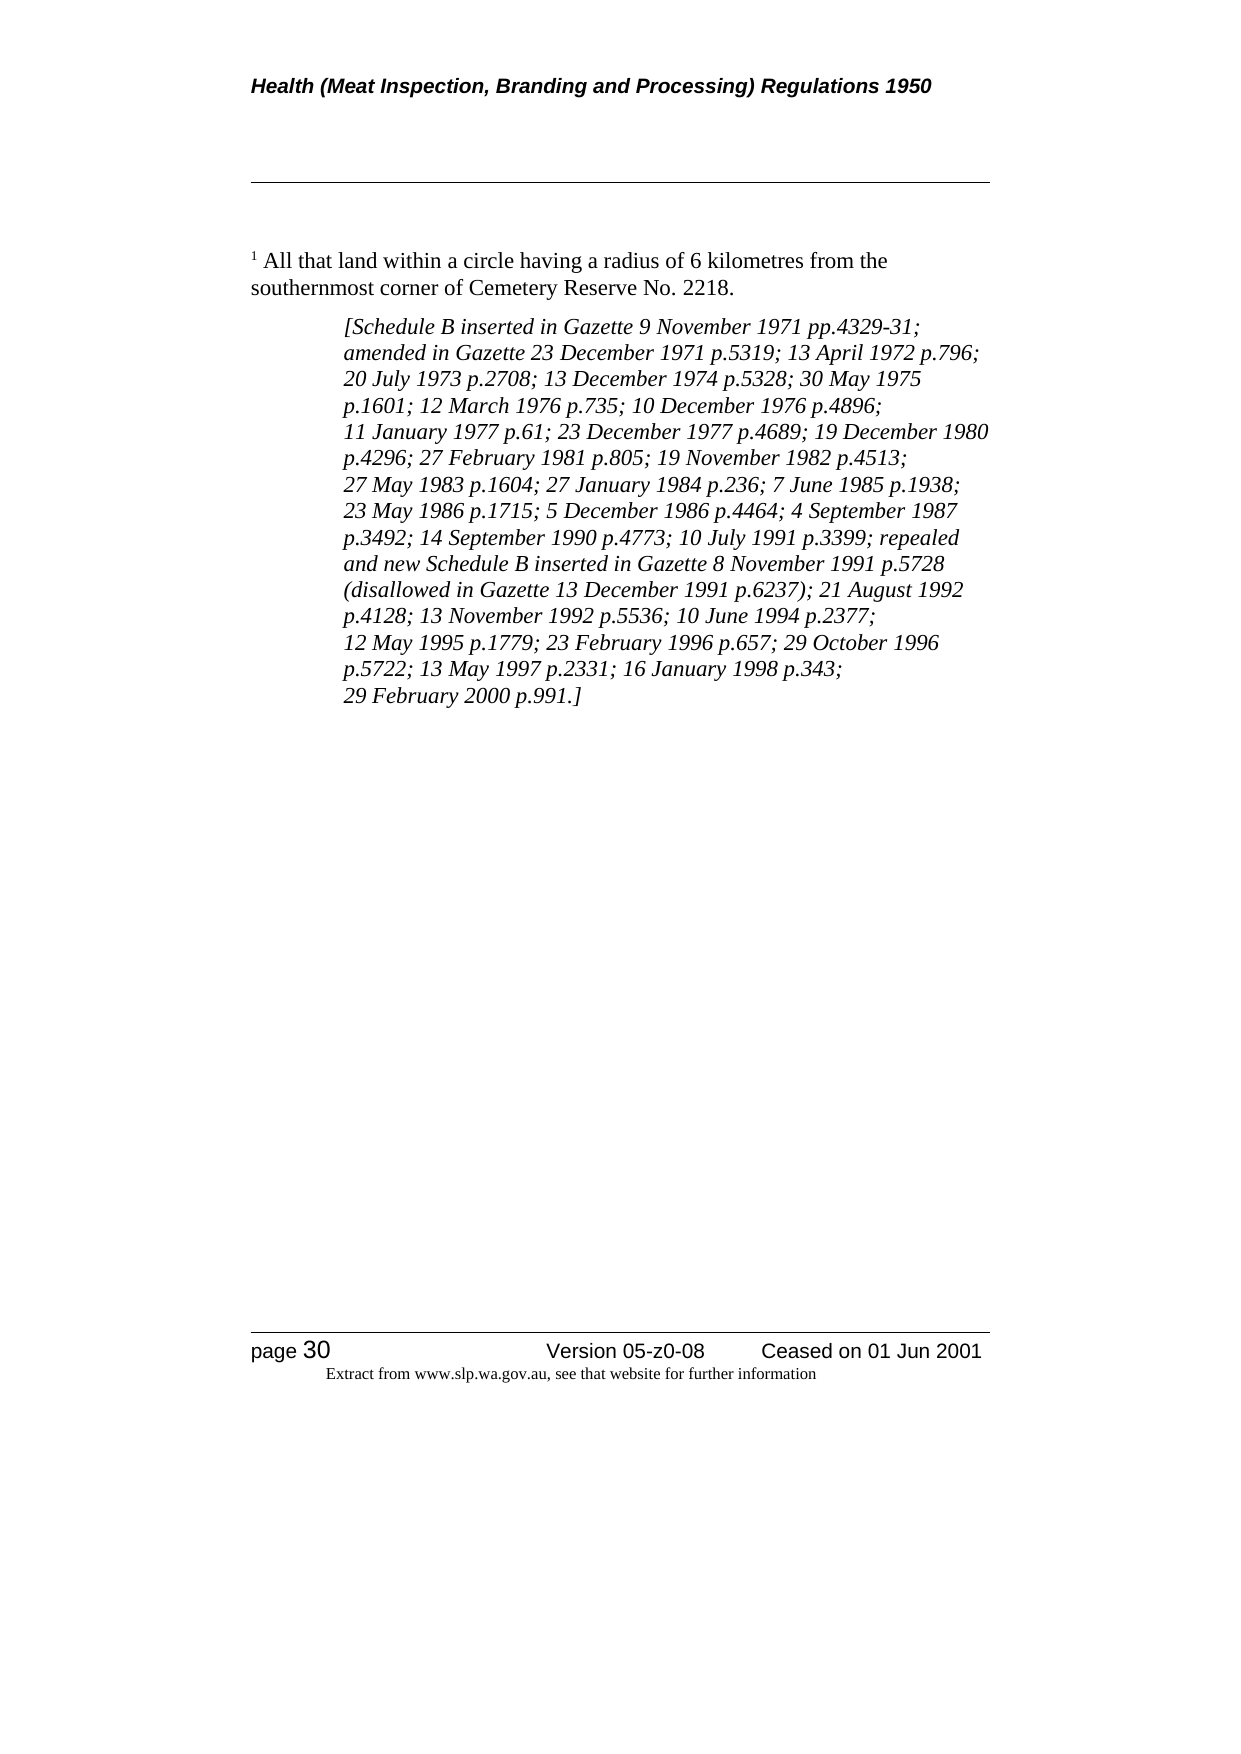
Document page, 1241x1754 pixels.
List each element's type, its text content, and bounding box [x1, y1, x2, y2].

text 1 All that land within a circle having a radius of 6 kilometres from the southernmost corner of Cemetery Reserve No. 2218. [251, 247, 990, 300]
text [Schedule B inserted in Gazette 9 November 1971 pp.4329-31; amended in Gazette 23 December 1971 p.5319; 13 April 1972 p.796; 20 July 1973 p.2708; 13 December 1974 p.5328; 30 May 1975 p.1601; 12 March 1976 p.735; 10 December 1976 p.4896; 11 January 1977 p.61; 23 December 1977 p.4689; 19 December 1980 p.4296; 27 February 1981 p.805; 19 November 1982 p.4513; 27 May 1983 p.1604; 27 January 1984 p.236; 7 June 1985 p.1938; 23 May 1986 p.1715; 5 December 1986 p.4464; 4 September 1987 p.3492; 14 September 1990 p.4773; 10 July 1991 p.3399; repealed and new Schedule B inserted in Gazette 8 November 1991 p.5728 (disallowed in Gazette 13 December 1991 p.6237); 21 August 1992 p.4128; 13 November 1992 p.5536; 10 June 1994 p.2377; 12 May 1995 p.1779; 23 February 1996 p.657; 29 October 1996 p.5722; 13 May 1997 p.2331; 16 January 1998 p.343; 29 February 2000 p.991.] [251, 313, 990, 708]
